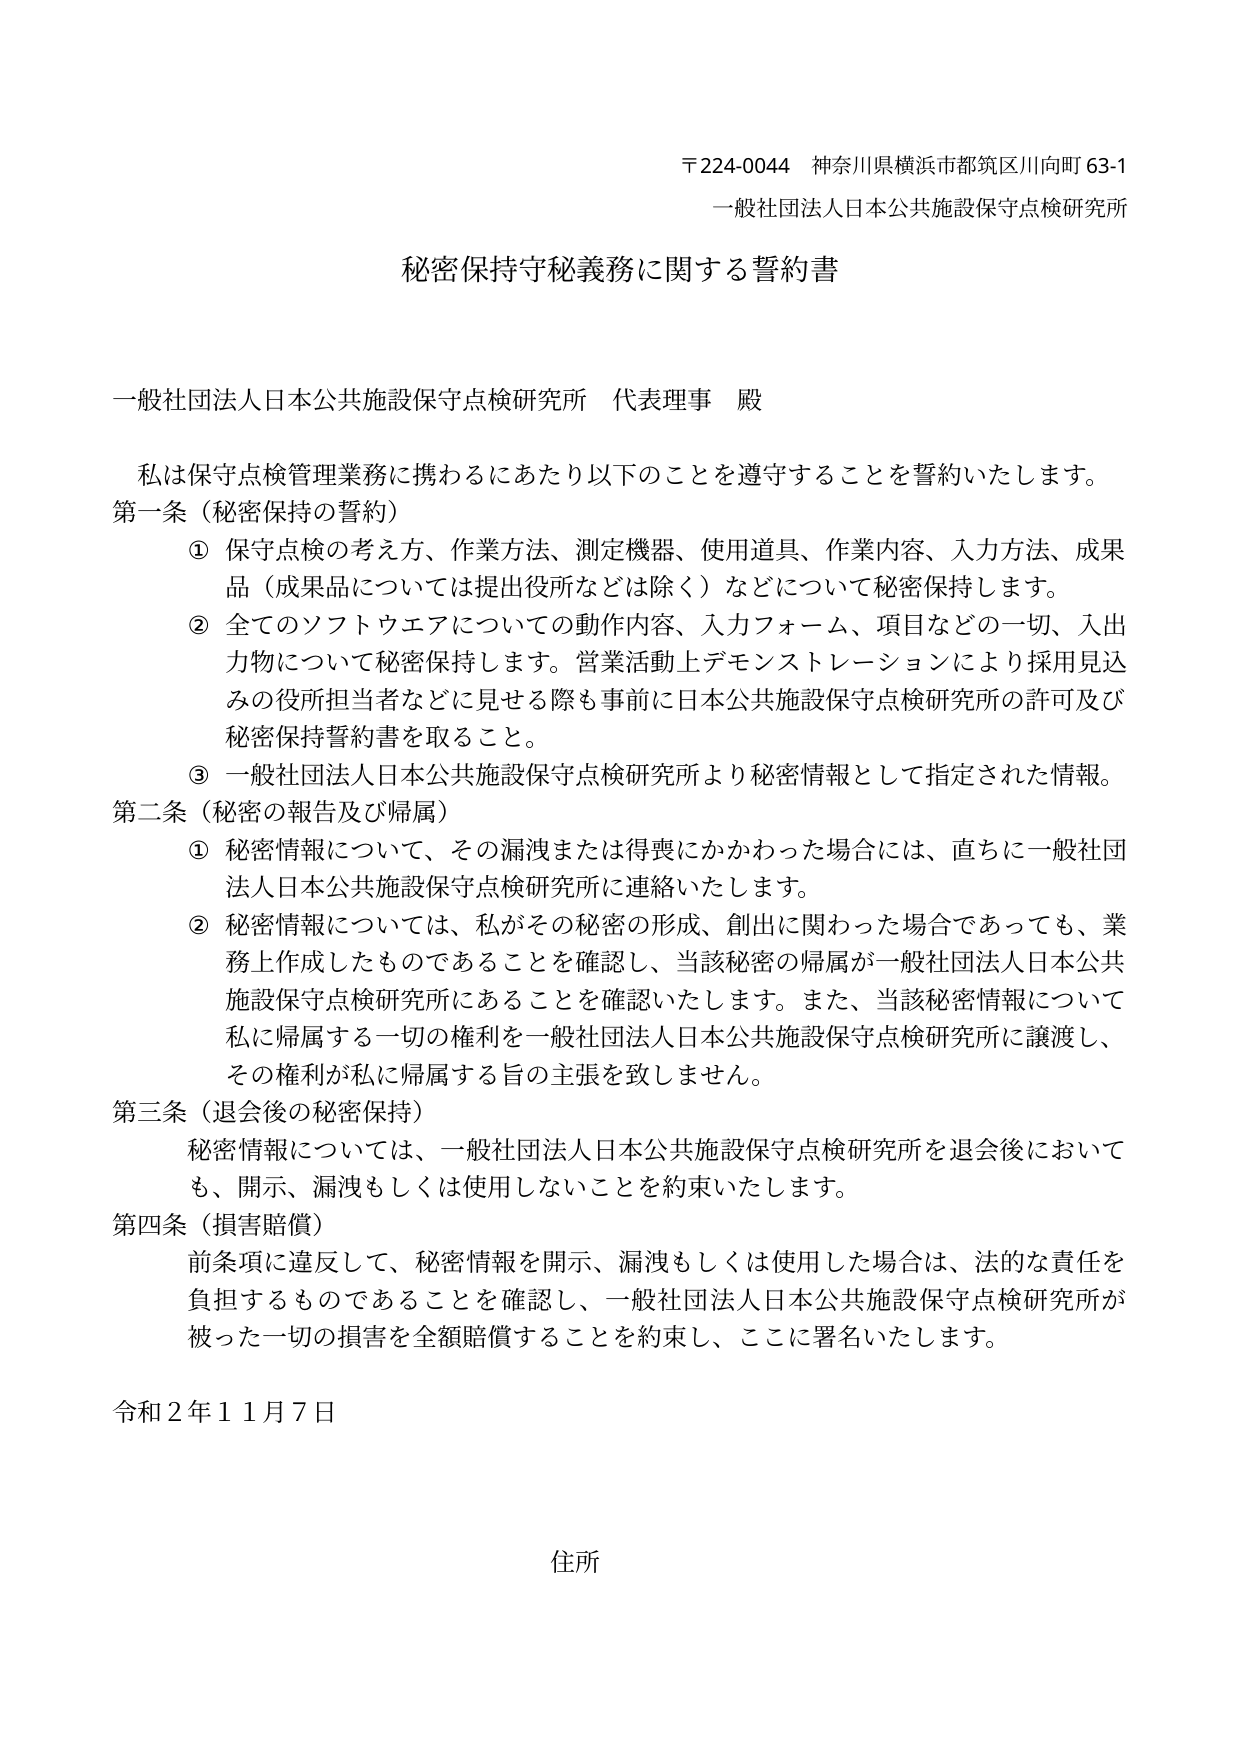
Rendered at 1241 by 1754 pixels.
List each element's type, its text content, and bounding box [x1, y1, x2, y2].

text 前条項に違反して、秘密情報を開示、漏洩もしくは使用した場合は、法的な責任を負担するものであることを確認し、一般社団法人日本公共施設保守点検研究所が被った一切の損害を全額賠償することを約束し、ここに署名いたします。 [187, 1242, 1128, 1355]
text 秘密情報については、一般社団法人日本公共施設保守点検研究所を退会後においても、開示、漏洩もしくは使用しないことを約束いたします。 [187, 1130, 1128, 1205]
list 一般社団法人日本公共施設保守点検研究所より秘密情報として指定された情報。 [187, 755, 1128, 792]
list 全てのソフトウエアについての動作内容、入力フォーム、項目などの一切、入出力物について秘密保持します。営業活動上デモンストレーションにより採用見込みの役所担当者などに見せる際も事前に日本公共施設保守点検研究所の許可及び秘密保持誓約書を取ること。 [187, 605, 1128, 755]
text 一般社団法人日本公共施設保守点検研究所 代表理事 殿 [112, 380, 1128, 417]
text 住所 [462, 1542, 1128, 1580]
list 秘密情報について、その漏洩または得喪にかかわった場合には、直ちに一般社団法人日本公共施設保守点検研究所に連絡いたします。 [187, 830, 1128, 905]
text 第一条（秘密保持の誓約） [112, 492, 1128, 530]
text 〒224-0044 神奈川県横浜市都筑区川向町63-1 [112, 146, 1128, 183]
text 第二条（秘密の報告及び帰属） [112, 792, 1128, 830]
text 一般社団法人日本公共施設保守点検研究所 [112, 188, 1128, 225]
text 第三条（退会後の秘密保持） [112, 1092, 1128, 1130]
text 令和２年１１月７日 [112, 1392, 1128, 1430]
text 私は保守点検管理業務に携わるにあたり以下のことを遵守することを誓約いたします。 [112, 455, 1128, 492]
text 秘密保持守秘義務に関する誓約書 [112, 230, 1128, 305]
list 秘密情報については、私がその秘密の形成、創出に関わった場合であっても、業務上作成したものであることを確認し、当該秘密の帰属が一般社団法人日本公共施設保守点検研究所にあることを確認いたします。また、当該秘密情報について私に帰属する一切の権利を一般社団法人日本公共施設保守点検研究所に譲渡し、その権利が私に帰属する旨の主張を致しません。 [187, 905, 1128, 1092]
list 保守点検の考え方、作業方法、測定機器、使用道具、作業内容、入力方法、成果品（成果品については提出役所などは除く）などについて秘密保持します。 [187, 530, 1128, 605]
text 第四条（損害賠償） [112, 1205, 1128, 1242]
